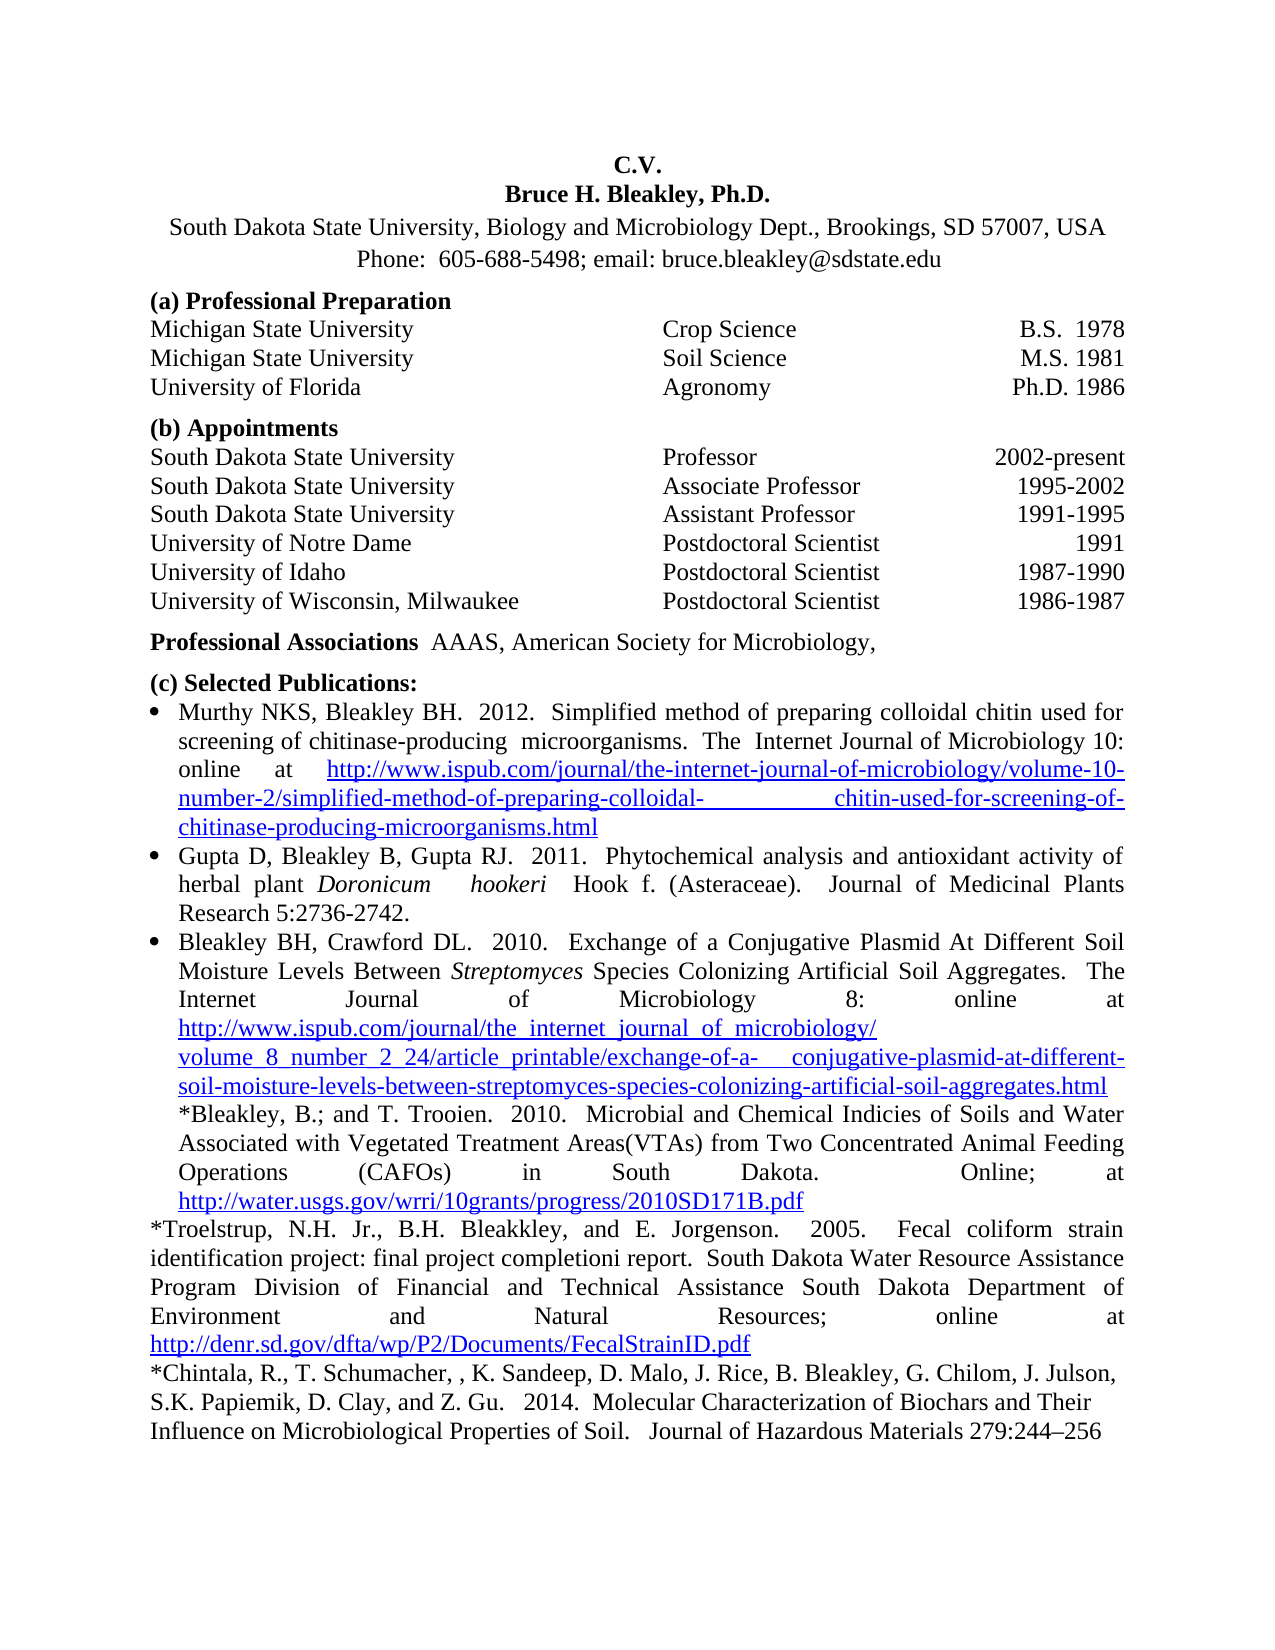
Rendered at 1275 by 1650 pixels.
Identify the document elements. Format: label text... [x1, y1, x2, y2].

text *Chintala, R., T. Schumacher, , K. Sandeep, D. Malo, J. Rice, B. Bleakley, G. Chilom, J. Julson, S.K. Papiemik, D. Clay, and Z. Gu. 2014. Molecular Characterization of Biochars and Their Influence on Microbiological Properties of Soil. Journal of Hazardous Materials 279:244–256 [150, 1358, 1125, 1444]
text Michigan State University Crop Science B.S. 1978 [150, 314, 1124, 343]
text University of Notre Dame Postdoctoral Scientist 1991 [150, 528, 1119, 557]
text *Troelstrup, N.H. Jr., B.H. Bleakkley, and E. Jorgenson. 2005. Fecal coliform strain identification project: final project completioni report. South Dakota Water Resource Assistance Program Division of Financial and Technical Assistance South Dakota Department of Environment and Natural Resources; online at http://denr.sd.gov/dfta/wp/P2/Documents/FecalStrainID.pdf [150, 1214, 1125, 1358]
text *Bleakley, B.; and T. Trooien. 2010. Microbial and Chemical Indicies of Soils and Water Associated with Vegetated Treatment Areas(VTAs) from Two Concentrated Animal Feeding Operations (CAFOs) in South Dakota. Online; at http://water.usgs.gov/wrri/10grants/progress/2010SD171B.pdf [178, 1099, 1125, 1214]
text Michigan State University Soil Science M.S. 1981 [150, 343, 1125, 372]
text C.V. [150, 150, 1125, 179]
text University of Wisconsin, Milwaukee Postdoctoral Scientist 1986-1987 [150, 586, 1119, 614]
text (c) Selected Publications: [150, 668, 1125, 697]
text (a) Professional Preparation [150, 286, 1148, 314]
list Gupta D, Bleakley B, Gupta RJ. 2011. Phytochemical analysis and antioxidant activity of herbal plant Doronicum hookeri Hook f. (Asteraceae). Journal of Medicinal Plants Research 5:2736-2742. [150, 841, 1125, 927]
text University of Florida Agronomy Ph.D. 1986 [150, 372, 1119, 401]
text University of Idaho Postdoctoral Scientist 1987-1990 [150, 557, 1119, 586]
text Bruce H. Bleakley, Ph.D. [150, 179, 1125, 207]
text South Dakota State University, Biology and Microbiology Dept., Brookings, SD 57007, USA [150, 212, 1125, 240]
text Professional Associations AAAS, American Society for Microbiology, [150, 627, 1119, 656]
text South Dakota State University Professor 2002-present [150, 442, 1119, 471]
text (b) Appointments [150, 413, 1119, 442]
list Murthy NKS, Bleakley BH. 2012. Simplified method of preparing colloidal chitin used for screening of chitinase-producing microorganisms. The Internet Journal of Microbiology 10: online at http://www.ispub.com/journal/the-internet-journal-of-microbiology/volume-10-number-2/simplified-method-of-preparing-colloidal- chitin-used-for-screening-of-chitinase-producing-microorganisms.html [150, 697, 1125, 841]
list Bleakley BH, Crawford DL. 2010. Exchange of a Conjugative Plasmid At Different Soil Moisture Levels Between Streptomyces Species Colonizing Artificial Soil Aggregates. The Internet Journal of Microbiology 8: online at http://www.ispub.com/journal/the_internet_journal_of_microbiology/volume_8_number_2_24/article_printable/exchange-of-a- conjugative-plasmid-at-different-soil-moisture-levels-between-streptomyces-species-colonizing-artificial-soil-aggregates.html [150, 927, 1125, 1099]
text Phone: 605-688-5498; email: bruce.bleakley@sdstate.edu [150, 244, 1148, 273]
text South Dakota State University Associate Professor 1995-2002 [150, 471, 1119, 499]
text South Dakota State University Assistant Professor 1991-1995 [150, 499, 1119, 528]
